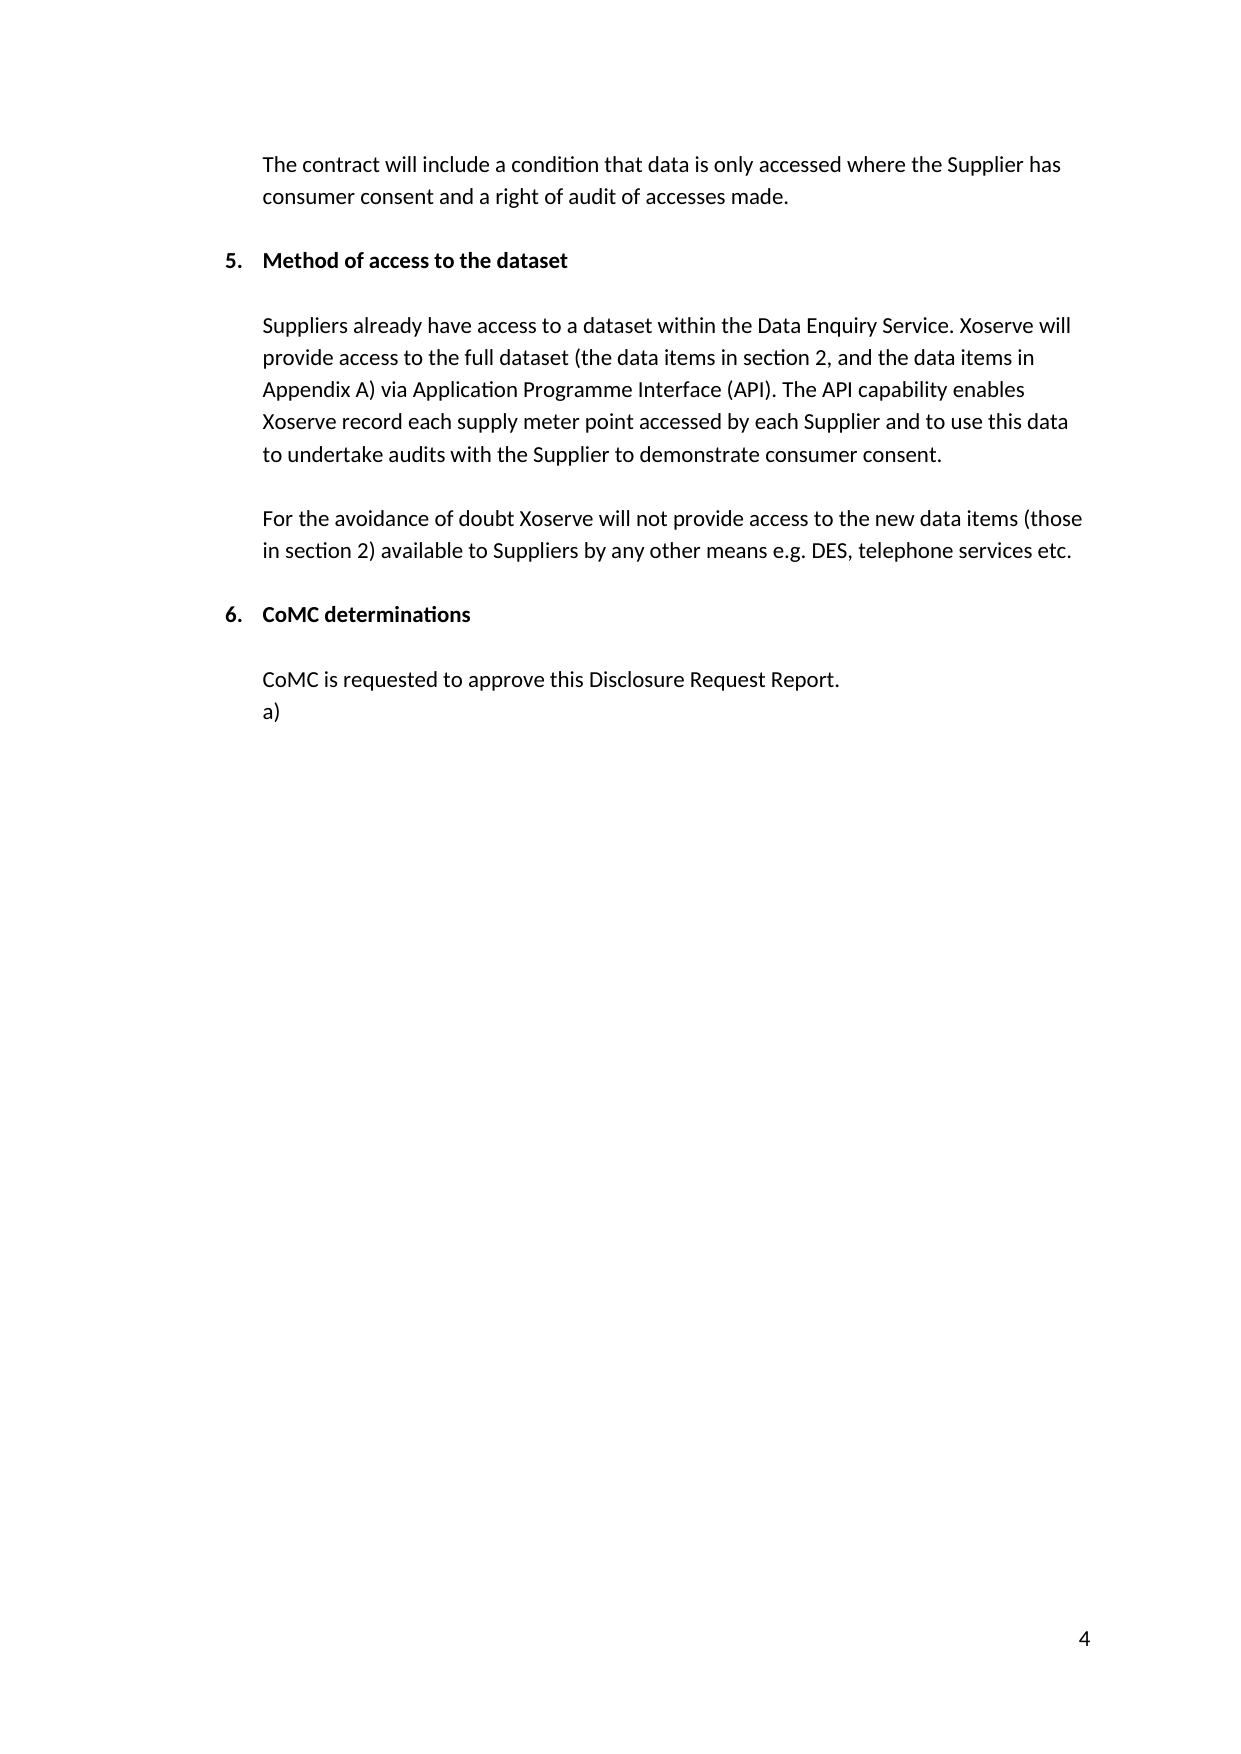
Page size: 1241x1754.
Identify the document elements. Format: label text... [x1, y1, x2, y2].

list The contract will include a condition that data is only accessed where the Supplier has consumer consent and a right of audit of accesses made. [262, 150, 1090, 210]
list CoMC determinations [225, 601, 1090, 629]
list CoMC is requested to approve this Disclosure Request Report. [262, 665, 1090, 693]
list For the avoidance of doubt Xoserve will not provide access to the new data items (those in section 2) available to Suppliers by any other means e.g. DES, telephone services etc. [262, 504, 1090, 564]
list Method of access to the dataset [225, 247, 1090, 274]
list Suppliers already have access to a dataset within the Data Enquiry Service. Xoserve will provide access to the full dataset (the data items in section 2, and the data items in Appendix A) via Application Programme Interface (API). The API capability enables Xoserve record each supply meter point accessed by each Supplier and to use this data to undertake audits with the Supplier to demonstrate consumer consent. [262, 311, 1090, 468]
